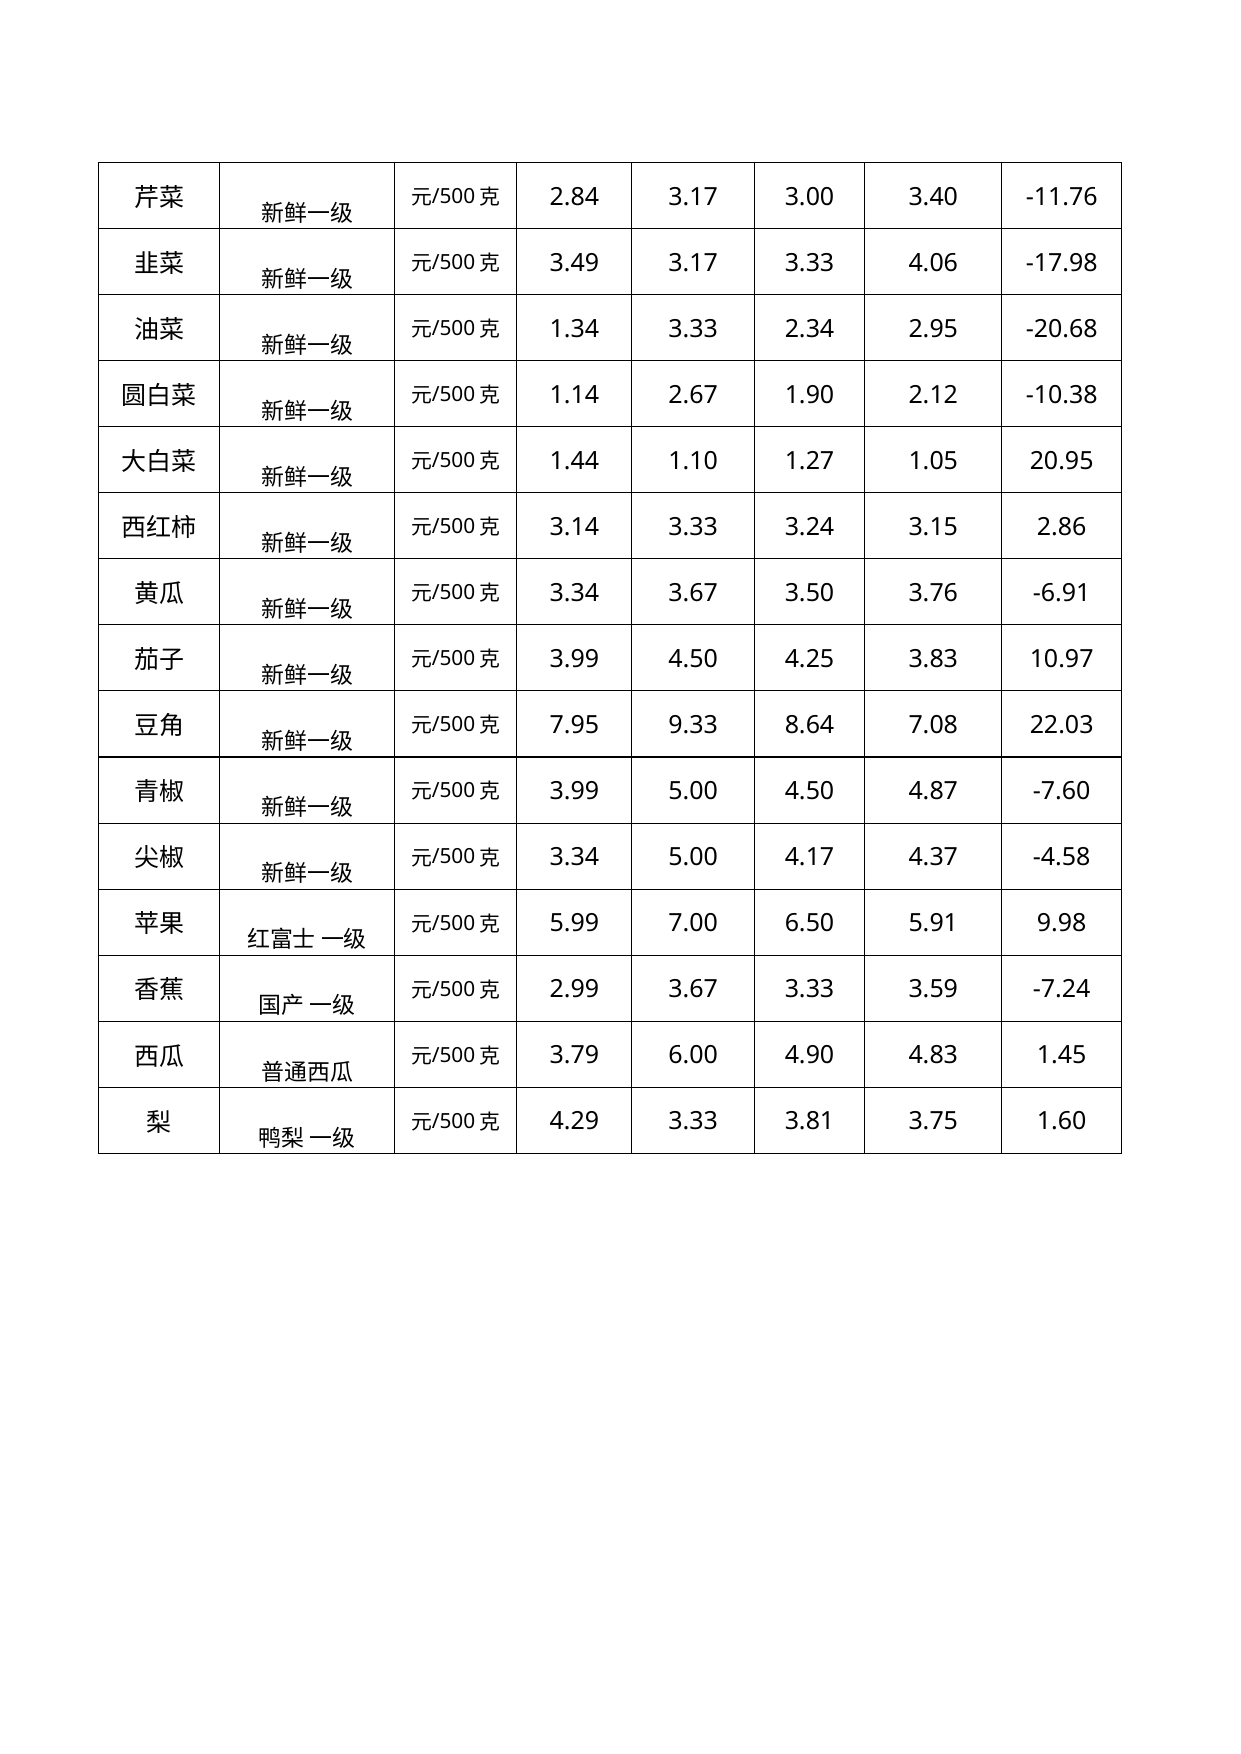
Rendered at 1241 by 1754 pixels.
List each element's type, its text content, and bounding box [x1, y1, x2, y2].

table_cell 元/500克 [395, 493, 516, 558]
table_cell 1.27 [755, 427, 864, 492]
table_cell 9.33 [632, 691, 754, 756]
table_cell 4.37 [865, 824, 1001, 888]
table_cell 豆角 [99, 691, 219, 756]
table_cell -6.91 [1002, 559, 1121, 624]
table_cell 8.64 [755, 691, 864, 756]
table_cell 10.97 [1002, 625, 1121, 690]
table_cell 3.76 [865, 559, 1001, 624]
table_cell -7.60 [1002, 758, 1121, 822]
table_cell 1.45 [1002, 1022, 1121, 1087]
table_cell 香蕉 [99, 956, 219, 1021]
table_cell 元/500克 [395, 758, 516, 822]
table_cell 2.86 [1002, 493, 1121, 558]
table_cell 20.95 [1002, 427, 1121, 492]
table_cell 3.33 [755, 956, 864, 1021]
table_cell 6.00 [632, 1022, 754, 1087]
table_cell 韭菜 [99, 229, 219, 294]
table_cell 青椒 [99, 758, 219, 822]
table_cell 新鲜一级 [220, 758, 394, 822]
table_cell 4.50 [755, 758, 864, 822]
table_cell 1.90 [755, 361, 864, 426]
table_cell 新鲜一级 [220, 493, 394, 558]
table_cell 元/500克 [395, 163, 516, 228]
table_cell 1.60 [1002, 1088, 1121, 1153]
table_cell 4.25 [755, 625, 864, 690]
table_cell 元/500克 [395, 229, 516, 294]
table_cell 元/500克 [395, 1088, 516, 1153]
table_cell 3.14 [517, 493, 631, 558]
table_cell 新鲜一级 [220, 559, 394, 624]
table_cell 3.33 [632, 493, 754, 558]
table_cell 2.84 [517, 163, 631, 228]
table_cell 元/500克 [395, 1022, 516, 1087]
table_cell 新鲜一级 [220, 824, 394, 888]
table_cell 3.34 [517, 824, 631, 888]
table_cell 3.33 [632, 295, 754, 360]
table_cell 元/500克 [395, 890, 516, 954]
table_cell 红富士 一级 [220, 890, 394, 954]
table_cell 3.75 [865, 1088, 1001, 1153]
table_cell 3.17 [632, 163, 754, 228]
table_cell 元/500克 [395, 361, 516, 426]
table_cell 3.81 [755, 1088, 864, 1153]
table_cell 苹果 [99, 890, 219, 954]
table_cell -17.98 [1002, 229, 1121, 294]
table_cell 2.95 [865, 295, 1001, 360]
table_cell 3.15 [865, 493, 1001, 558]
table_cell 元/500克 [395, 824, 516, 888]
table_cell 新鲜一级 [220, 229, 394, 294]
table_cell 3.67 [632, 559, 754, 624]
table_cell 4.50 [632, 625, 754, 690]
table_cell 元/500克 [395, 956, 516, 1021]
table_cell -20.68 [1002, 295, 1121, 360]
table_cell 3.79 [517, 1022, 631, 1087]
table_cell 西红柿 [99, 493, 219, 558]
table_cell 3.99 [517, 625, 631, 690]
table_cell 2.99 [517, 956, 631, 1021]
table_cell 元/500克 [395, 559, 516, 624]
table_cell 3.00 [755, 163, 864, 228]
table_cell 4.17 [755, 824, 864, 888]
table_cell 5.99 [517, 890, 631, 954]
table_cell 3.17 [632, 229, 754, 294]
table_cell 新鲜一级 [220, 625, 394, 690]
table_cell 7.08 [865, 691, 1001, 756]
table_cell 3.34 [517, 559, 631, 624]
table_cell 芹菜 [99, 163, 219, 228]
table_cell 1.34 [517, 295, 631, 360]
table_cell 1.14 [517, 361, 631, 426]
table_cell 6.50 [755, 890, 864, 954]
table_cell 22.03 [1002, 691, 1121, 756]
table_cell -7.24 [1002, 956, 1121, 1021]
table_cell 2.67 [632, 361, 754, 426]
table_cell 1.44 [517, 427, 631, 492]
table_cell 元/500克 [395, 295, 516, 360]
table_cell 5.91 [865, 890, 1001, 954]
table_cell 西瓜 [99, 1022, 219, 1087]
table_cell 新鲜一级 [220, 691, 394, 756]
table_cell 元/500克 [395, 625, 516, 690]
table_cell -10.38 [1002, 361, 1121, 426]
table_cell 元/500克 [395, 691, 516, 756]
table_cell 圆白菜 [99, 361, 219, 426]
table_cell 4.87 [865, 758, 1001, 822]
table_cell -11.76 [1002, 163, 1121, 228]
table_cell 4.29 [517, 1088, 631, 1153]
table_cell 1.10 [632, 427, 754, 492]
table_cell 4.90 [755, 1022, 864, 1087]
table_cell 3.59 [865, 956, 1001, 1021]
table_cell 7.00 [632, 890, 754, 954]
table_cell 普通西瓜 [220, 1022, 394, 1087]
table_cell 梨 [99, 1088, 219, 1153]
table_cell 元/500克 [395, 427, 516, 492]
table_cell 4.06 [865, 229, 1001, 294]
table_cell 2.12 [865, 361, 1001, 426]
table_cell 3.49 [517, 229, 631, 294]
table_cell -4.58 [1002, 824, 1121, 888]
table_cell 5.00 [632, 824, 754, 888]
table_cell 3.24 [755, 493, 864, 558]
table_cell 尖椒 [99, 824, 219, 888]
table_cell 新鲜一级 [220, 295, 394, 360]
table_cell 新鲜一级 [220, 163, 394, 228]
table_cell 大白菜 [99, 427, 219, 492]
table_cell 油菜 [99, 295, 219, 360]
table_cell 3.40 [865, 163, 1001, 228]
table_cell 1.05 [865, 427, 1001, 492]
table_cell 新鲜一级 [220, 361, 394, 426]
table_cell 3.83 [865, 625, 1001, 690]
table_cell 国产 一级 [220, 956, 394, 1021]
table_cell 3.50 [755, 559, 864, 624]
table_cell 3.33 [755, 229, 864, 294]
table_cell 4.83 [865, 1022, 1001, 1087]
table_cell 黄瓜 [99, 559, 219, 624]
table_cell 鸭梨 一级 [220, 1088, 394, 1153]
table_cell 9.98 [1002, 890, 1121, 954]
table_cell 2.34 [755, 295, 864, 360]
table_cell 新鲜一级 [220, 427, 394, 492]
table_cell 茄子 [99, 625, 219, 690]
table_cell 3.33 [632, 1088, 754, 1153]
table_cell 5.00 [632, 758, 754, 822]
table_cell 7.95 [517, 691, 631, 756]
table_cell 3.99 [517, 758, 631, 822]
table_cell 3.67 [632, 956, 754, 1021]
